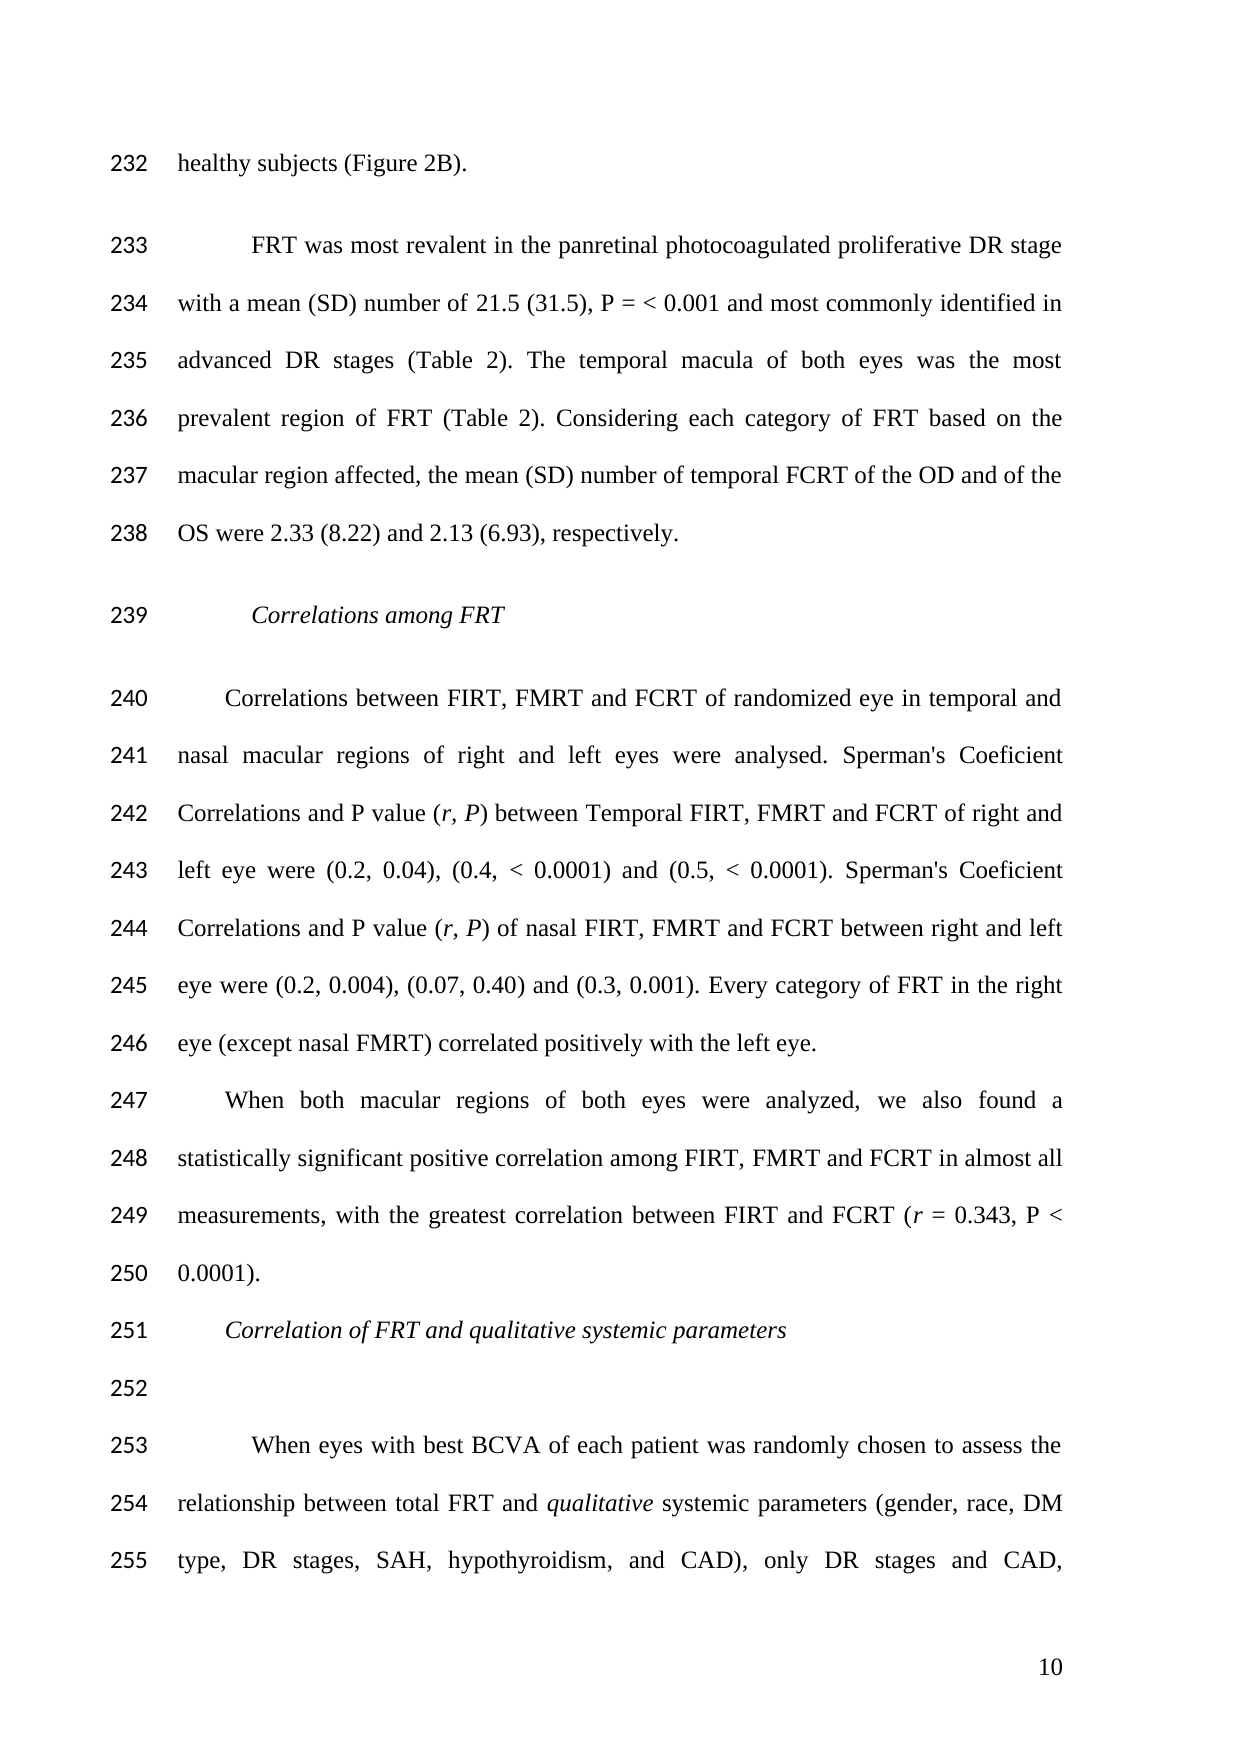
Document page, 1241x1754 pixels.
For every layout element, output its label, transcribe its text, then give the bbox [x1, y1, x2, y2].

text Correlation of FRT and qualitative systemic parameters [177, 1315, 1063, 1344]
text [177, 148, 1063, 176]
text Correlations among FRT [177, 600, 1063, 629]
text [177, 1430, 1063, 1574]
text When both macular regions of both eyes were analyzed, we also found a statistically significant positive correlation among FIRT, FMRT and FCRT in almost all measurements, with the greatest correlation between FIRT and FCRT (r = 0.343, P < 0.0001). [177, 1085, 1063, 1286]
text FRT was most revalent in the panretinal photocoagulated proliferative DR stage with a mean (SD) number of 21.5 (31.5), P = < 0.001 and most commonly identified in advanced DR stages (Table 2). The temporal macula of both eyes was the most prevalent region of FRT (Table 2). Considering each category of FRT based on the macular region affected, the mean (SD) number of temporal FCRT of the OD and of the OS were 2.33 (8.22) and 2.13 (6.93), respectively. [177, 230, 1063, 546]
text Correlations between FIRT, FMRT and FCRT of randomized eye in temporal and nasal macular regions of right and left eyes were analysed. Sperman's Coeficient Correlations and P value (r, P) between Temporal FIRT, FMRT and FCRT of right and left eye were (0.2, 0.04), (0.4, < 0.0001) and (0.5, < 0.0001). Sperman's Coeficient Correlations and P value (r, P) of nasal FIRT, FMRT and FCRT between right and left eye were (0.2, 0.004), (0.07, 0.40) and (0.3, 0.001). Every category of FRT in the right eye (except nasal FMRT) correlated positively with the left eye. [177, 683, 1063, 1056]
